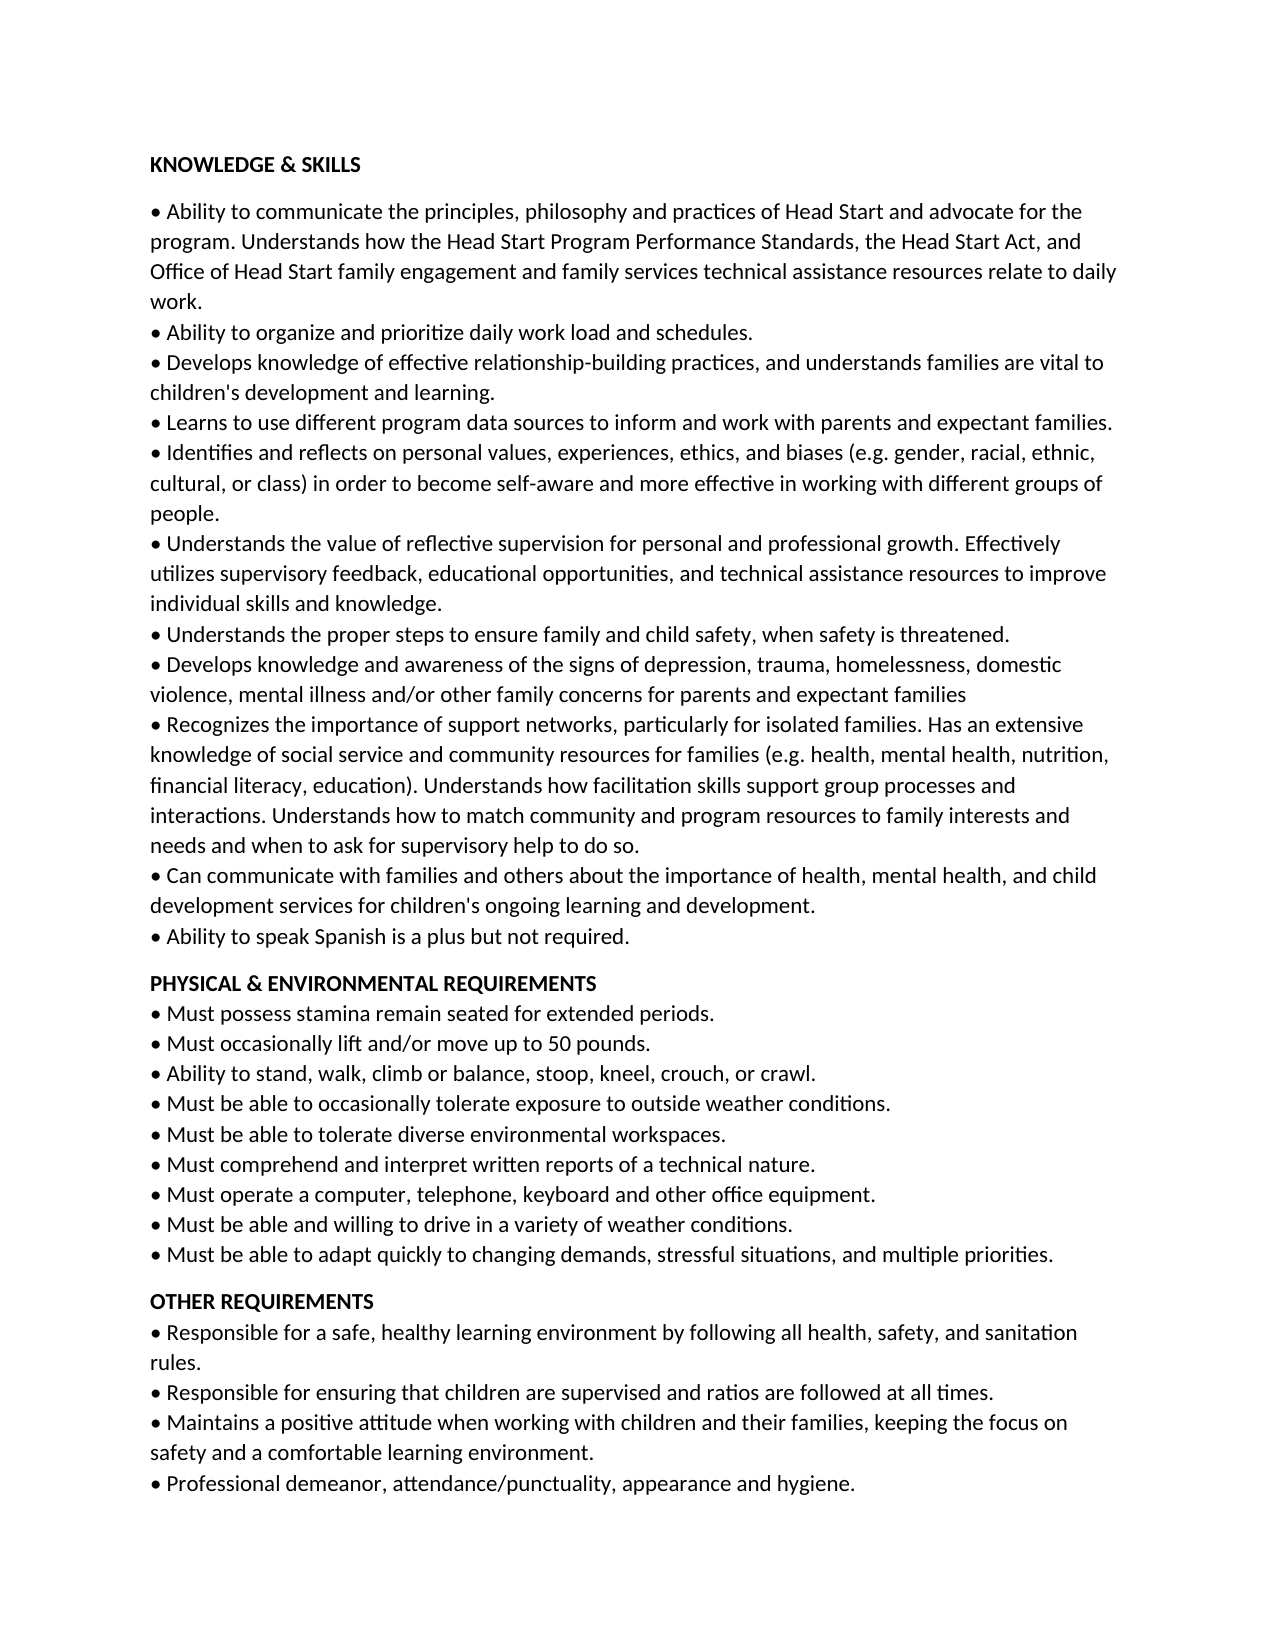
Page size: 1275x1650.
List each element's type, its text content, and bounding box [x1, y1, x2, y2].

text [150, 1287, 1125, 1497]
text KNOWLEDGE & SKILLS [150, 150, 1125, 178]
text PHYSICAL & ENVIRONMENTAL REQUIREMENTS • Must possess stamina remain seated for extended periods. • Must occasionally lift and/or move up to 50 pounds. • Ability to stand, walk, climb or balance, stoop, kneel, crouch, or crawl. • Must be able to occasionally tolerate exposure to outside weather conditions. • Must be able to tolerate diverse environmental workspaces. • Must comprehend and interpret written reports of a technical nature. • Must operate a computer, telephone, keyboard and other office equipment. • Must be able and willing to drive in a variety of weather conditions. • Must be able to adapt quickly to changing demands, stressful situations, and multiple priorities. [150, 969, 1125, 1269]
text • Ability to communicate the principles, philosophy and practices of Head Start and advocate for the program. Understands how the Head Start Program Performance Standards, the Head Start Act, and Office of Head Start family engagement and family services technical assistance resources relate to daily work. • Ability to organize and prioritize daily work load and schedules. • Develops knowledge of effective relationship-building practices, and understands families are vital to children's development and learning. • Learns to use different program data sources to inform and work with parents and expectant families. • Identifies and reflects on personal values, experiences, ethics, and biases (e.g. gender, racial, ethnic, cultural, or class) in order to become self-aware and more effective in working with different groups of people. • Understands the value of reflective supervision for personal and professional growth. Effectively utilizes supervisory feedback, educational opportunities, and technical assistance resources to improve individual skills and knowledge. • Understands the proper steps to ensure family and child safety, when safety is threatened. • Develops knowledge and awareness of the signs of depression, trauma, homelessness, domestic violence, mental illness and/or other family concerns for parents and expectant families • Recognizes the importance of support networks, particularly for isolated families. Has an extensive knowledge of social service and community resources for families (e.g. health, mental health, nutrition, financial literacy, education). Understands how facilitation skills support group processes and interactions. Understands how to match community and program resources to family interests and needs and when to ask for supervisory help to do so. • Can communicate with families and others about the importance of health, mental health, and child development services for children's ongoing learning and development. • Ability to speak Spanish is a plus but not required. [150, 197, 1125, 950]
